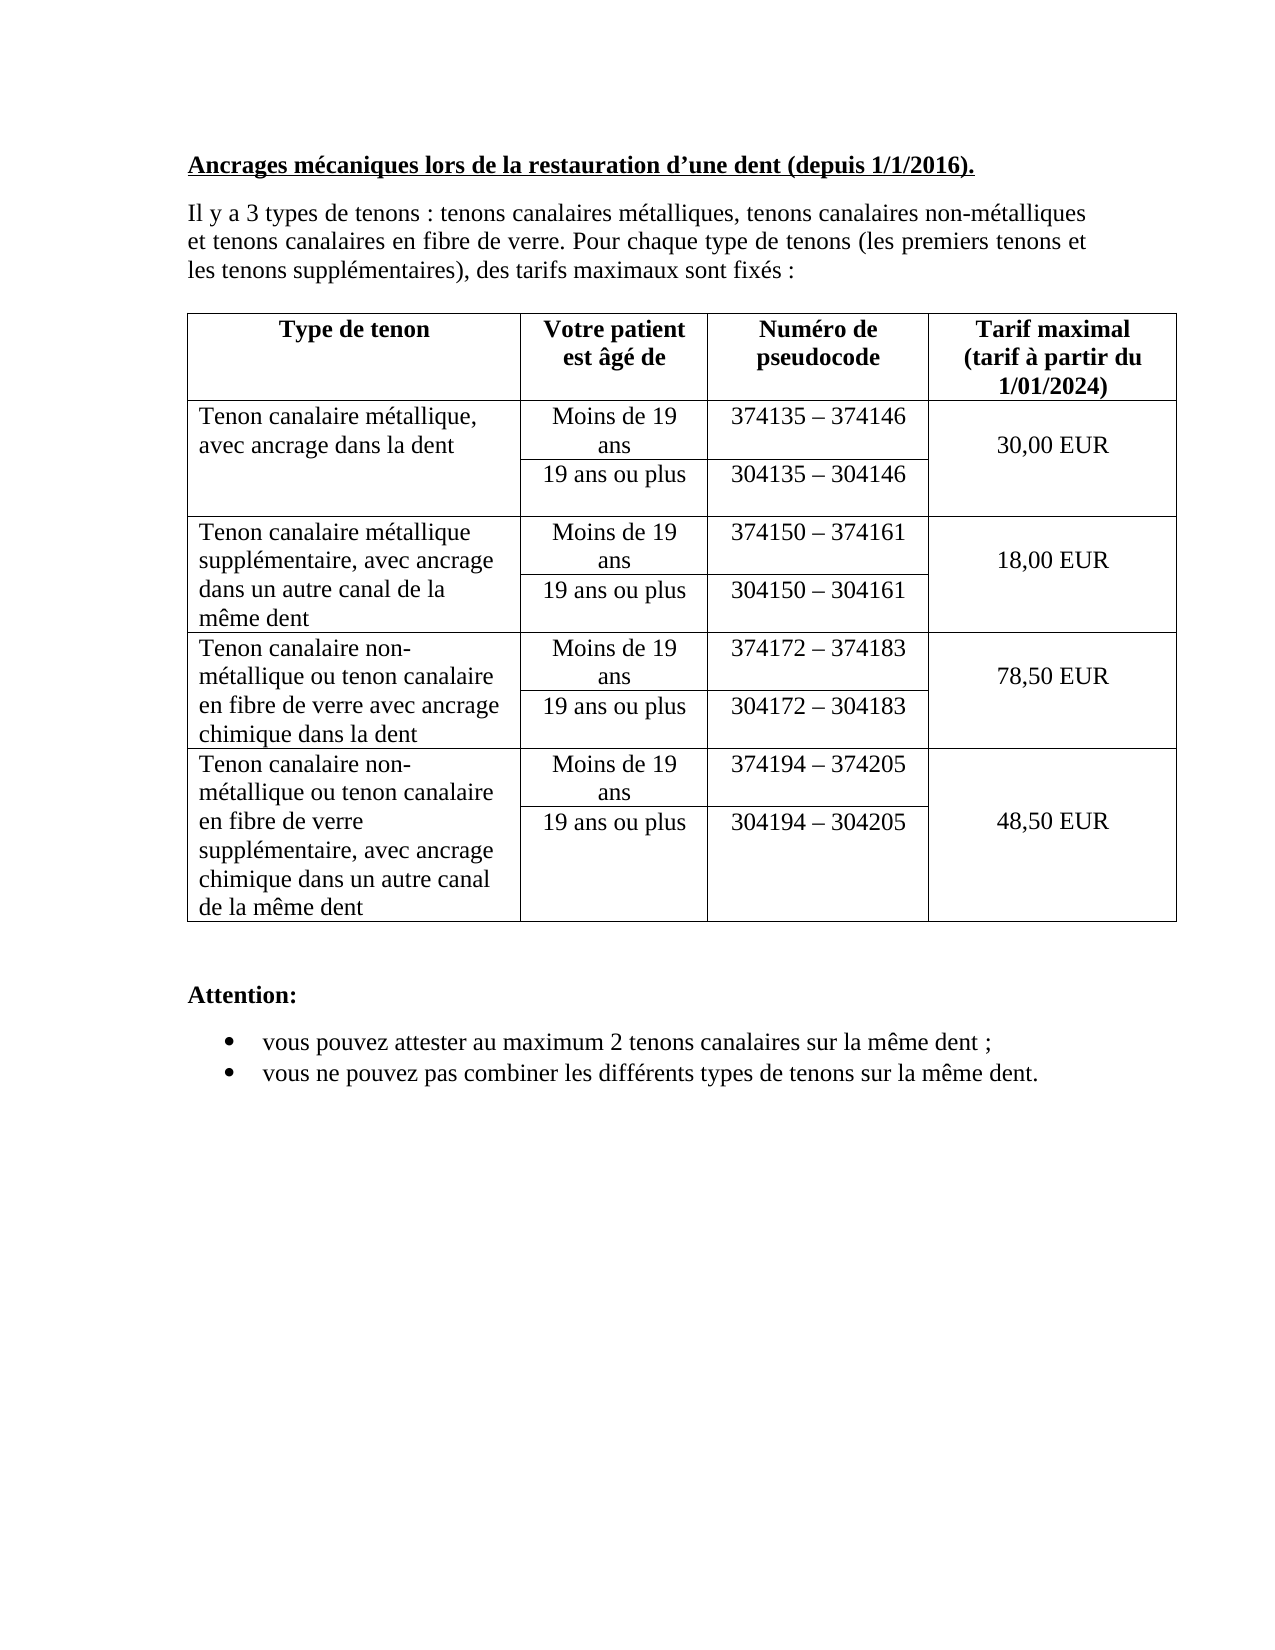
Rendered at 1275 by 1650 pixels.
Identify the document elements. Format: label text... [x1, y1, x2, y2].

table_cell Tenon canalaire métallique, avec ancrage dans la dent [188, 401, 520, 516]
table_cell 304135 – 304146 [708, 460, 928, 516]
table_cell 30,00 EUR [929, 401, 1176, 516]
table_cell 78,50 EUR [929, 633, 1176, 748]
table_cell 374135 – 374146 [708, 401, 928, 458]
table_cell 19 ans ou plus [521, 460, 707, 516]
table_cell 304172 – 304183 [708, 691, 928, 748]
table_cell 19 ans ou plus [521, 575, 707, 632]
text Ancrages mécaniques lors de la restauration d’une dent (depuis 1/1/2016). [187, 150, 1087, 179]
text Attention: [187, 980, 1087, 1008]
list vous pouvez attester au maximum 2 tenons canalaires sur la même dent ; [225, 1027, 1087, 1056]
table_cell Tenon canalaire métallique supplémentaire, avec ancrage dans un autre canal de la même dent [188, 517, 520, 632]
table_header Tarif maximal (tarif à partir du 1/01/2024) [929, 314, 1176, 400]
text Il y a 3 types de tenons : tenons canalaires métalliques, tenons canalaires non-métalliques et tenons canalaires en fibre de verre. Pour chaque type de tenons (les premiers tenons et les tenons supplémentaires), des tarifs maximaux sont fixés : [187, 198, 1087, 284]
list vous ne pouvez pas combiner les différents types de tenons sur la même dent. [225, 1058, 1087, 1087]
table_cell Tenon canalaire non-métallique ou tenon canalaire en fibre de verre supplémentaire, avec ancrage chimique dans un autre canal de la même dent [188, 749, 520, 921]
table_cell Moins de 19 ans [521, 517, 707, 574]
table_cell 374194 – 374205 [708, 749, 928, 806]
table_cell Moins de 19 ans [521, 749, 707, 806]
table_header Numéro de pseudocode [708, 314, 928, 400]
table_cell 374172 – 374183 [708, 633, 928, 690]
table_cell 19 ans ou plus [521, 807, 707, 921]
table_cell 304150 – 304161 [708, 575, 928, 632]
table_cell 18,00 EUR [929, 517, 1176, 632]
table_cell 374150 – 374161 [708, 517, 928, 574]
table_header Votre patient est âgé de [521, 314, 707, 400]
table_header Type de tenon [188, 314, 520, 400]
table_cell Tenon canalaire non-métallique ou tenon canalaire en fibre de verre avec ancrage chimique dans la dent [188, 633, 520, 748]
table_cell Moins de 19 ans [521, 401, 707, 458]
table_cell 48,50 EUR [929, 749, 1176, 921]
table_cell Moins de 19 ans [521, 633, 707, 690]
table_cell 19 ans ou plus [521, 691, 707, 748]
table_cell 304194 – 304205 [708, 807, 928, 921]
